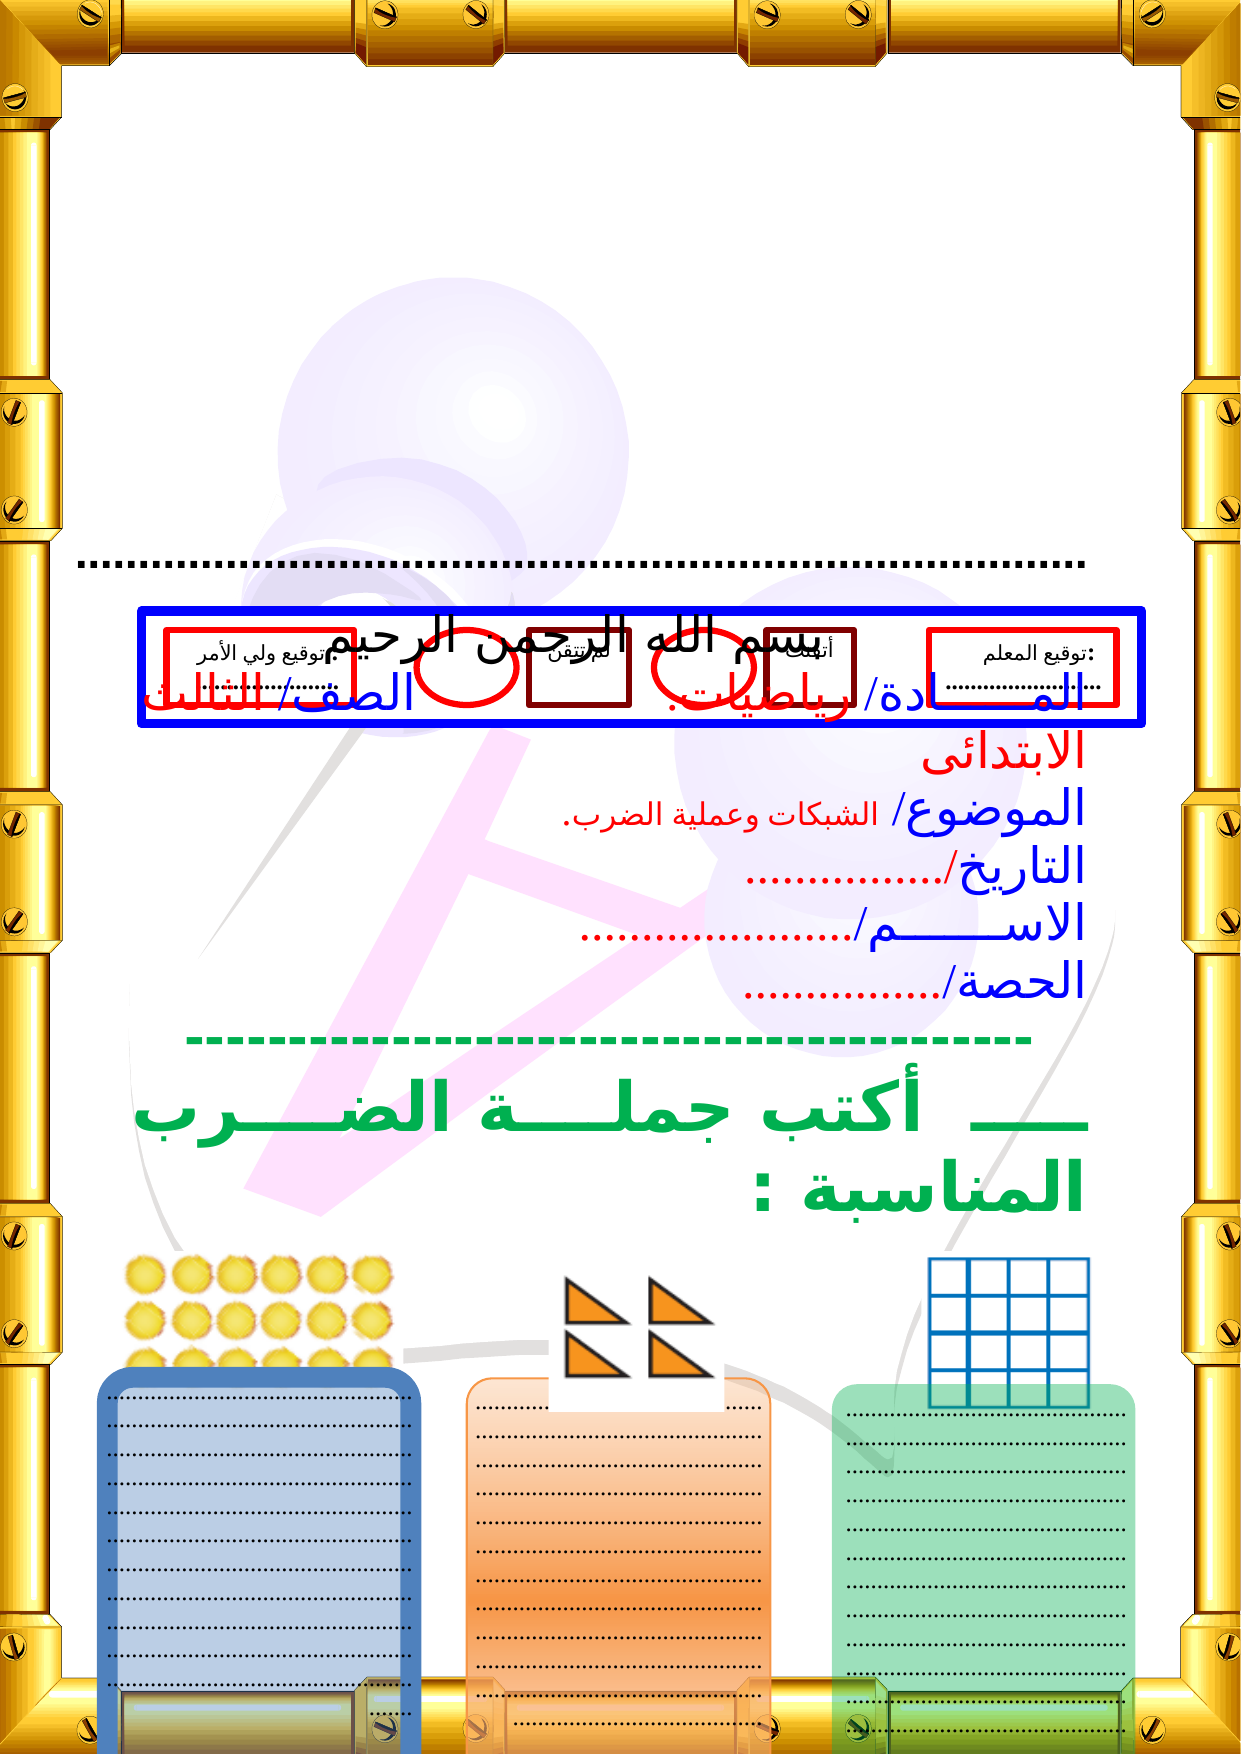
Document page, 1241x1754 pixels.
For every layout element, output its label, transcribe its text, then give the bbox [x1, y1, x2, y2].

picture [921, 1251, 1094, 1384]
text المــــــادة/ رياضيات. الصف/ الثالث الابتدائى [94, 664, 1087, 779]
text الاســـــــم/...................... الحصة/................ [131, 894, 1087, 1009]
text الموضوع/ الشبكات وعملية الضرب. التاريخ/................ [131, 779, 1087, 894]
text ----------------------------------------- [131, 1009, 1087, 1067]
picture [548, 1257, 725, 1412]
text ……………………………………………………………………… [75, 533, 1087, 577]
picture [121, 1251, 404, 1371]
text ـ أكتب جملة الضرب المناسبة : [131, 1067, 1087, 1227]
text بسم الله الرحمن الرحيم [262, 606, 825, 664]
